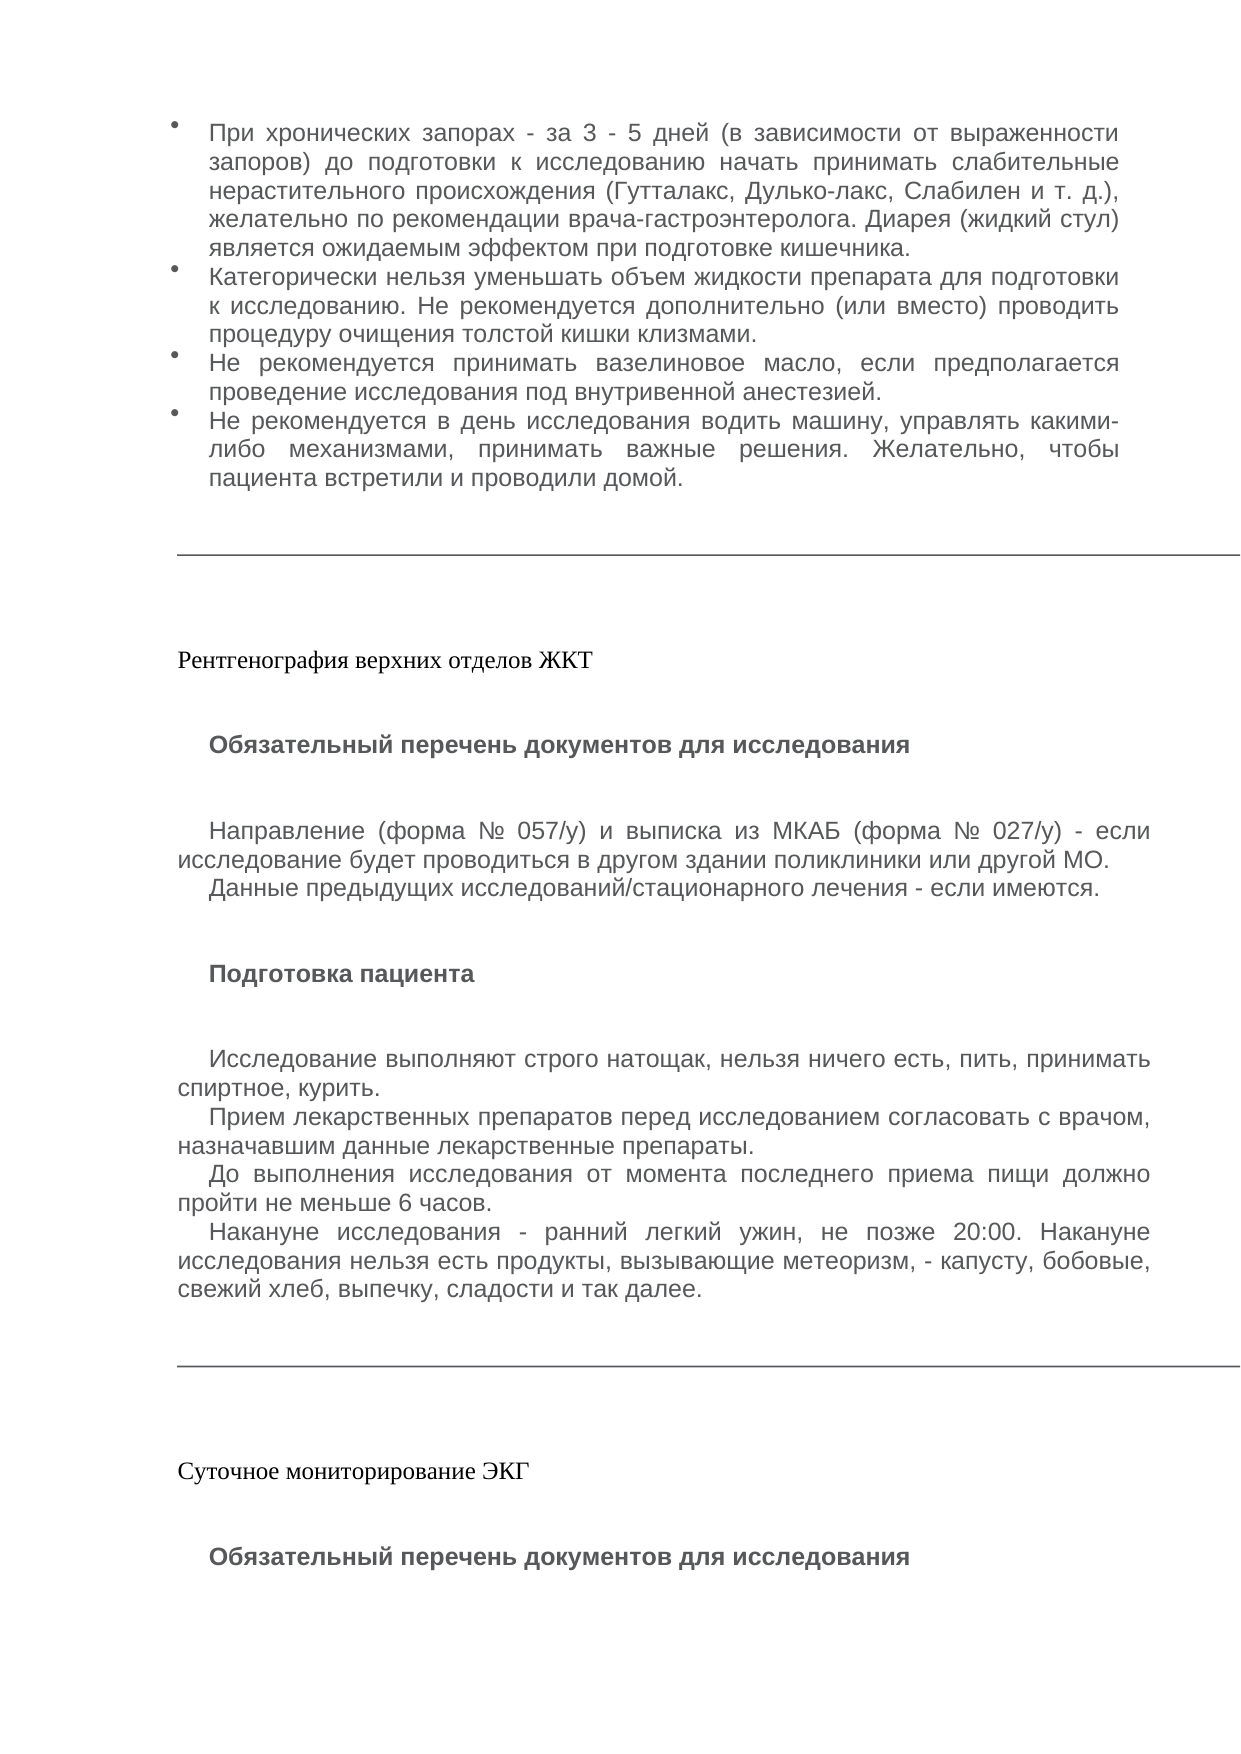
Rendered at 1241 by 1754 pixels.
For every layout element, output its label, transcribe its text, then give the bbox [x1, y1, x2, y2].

text Направление (форма № 057/у) и выписка из МКАБ (форма № 027/у) - если исследование будет проводиться в другом здании поликлиники или другой МО. [177, 816, 1152, 873]
text Данные предыдущих исследований/стационарного лечения - если имеются. [177, 873, 1152, 902]
list Не рекомендуется принимать вазелиновое масло, если предполагается проведение исследования под внутривенной анестезией. [171, 348, 1120, 406]
text Обязательный перечень документов для исследования [177, 730, 1152, 759]
text Рентгенография верхних отделов ЖКТ [177, 645, 1152, 730]
text Исследование выполняют строго натощак, нельзя ничего есть, пить, принимать спиртное, курить. [177, 1044, 1152, 1102]
text Суточное мониторирование ЭКГ [177, 1456, 1152, 1542]
list Не рекомендуется в день исследования водить машину, управлять какими-либо механизмами, принимать важные решения. Желательно, чтобы пациента встретили и проводили домой. [171, 406, 1120, 492]
text Прием лекарственных препаратов перед исследованием согласовать с врачом, назначавшим данные лекарственные препараты. [177, 1102, 1152, 1159]
text До выполнения исследования от момента последнего приема пищи должно пройти не меньше 6 часов. [177, 1159, 1152, 1217]
list Категорически нельзя уменьшать объем жидкости препарата для подготовки к исследованию. Не рекомендуется дополнительно (или вместо) проводить процедуру очищения толстой кишки клизмами. [171, 262, 1120, 348]
list При хронических запорах - за 3 - 5 дней (в зависимости от выраженности запоров) до подготовки к исследованию начать принимать слабительные нерастительного происхождения (Гутталакс, Дулько-лакс, Слабилен и т. д.), желательно по рекомендации врача-гастроэнтеролога. Диарея (жидкий стул) является ожидаемым эффектом при подготовке кишечника. [171, 118, 1120, 262]
text Подготовка пациента [177, 959, 1152, 988]
text Обязательный перечень документов для исследования [177, 1542, 1152, 1571]
text Накануне исследования - ранний легкий ужин, не позже 20:00. Накануне исследования нельзя есть продукты, вызывающие метеоризм, - капусту, бобовые, свежий хлеб, выпечку, сладости и так далее. [177, 1217, 1152, 1303]
